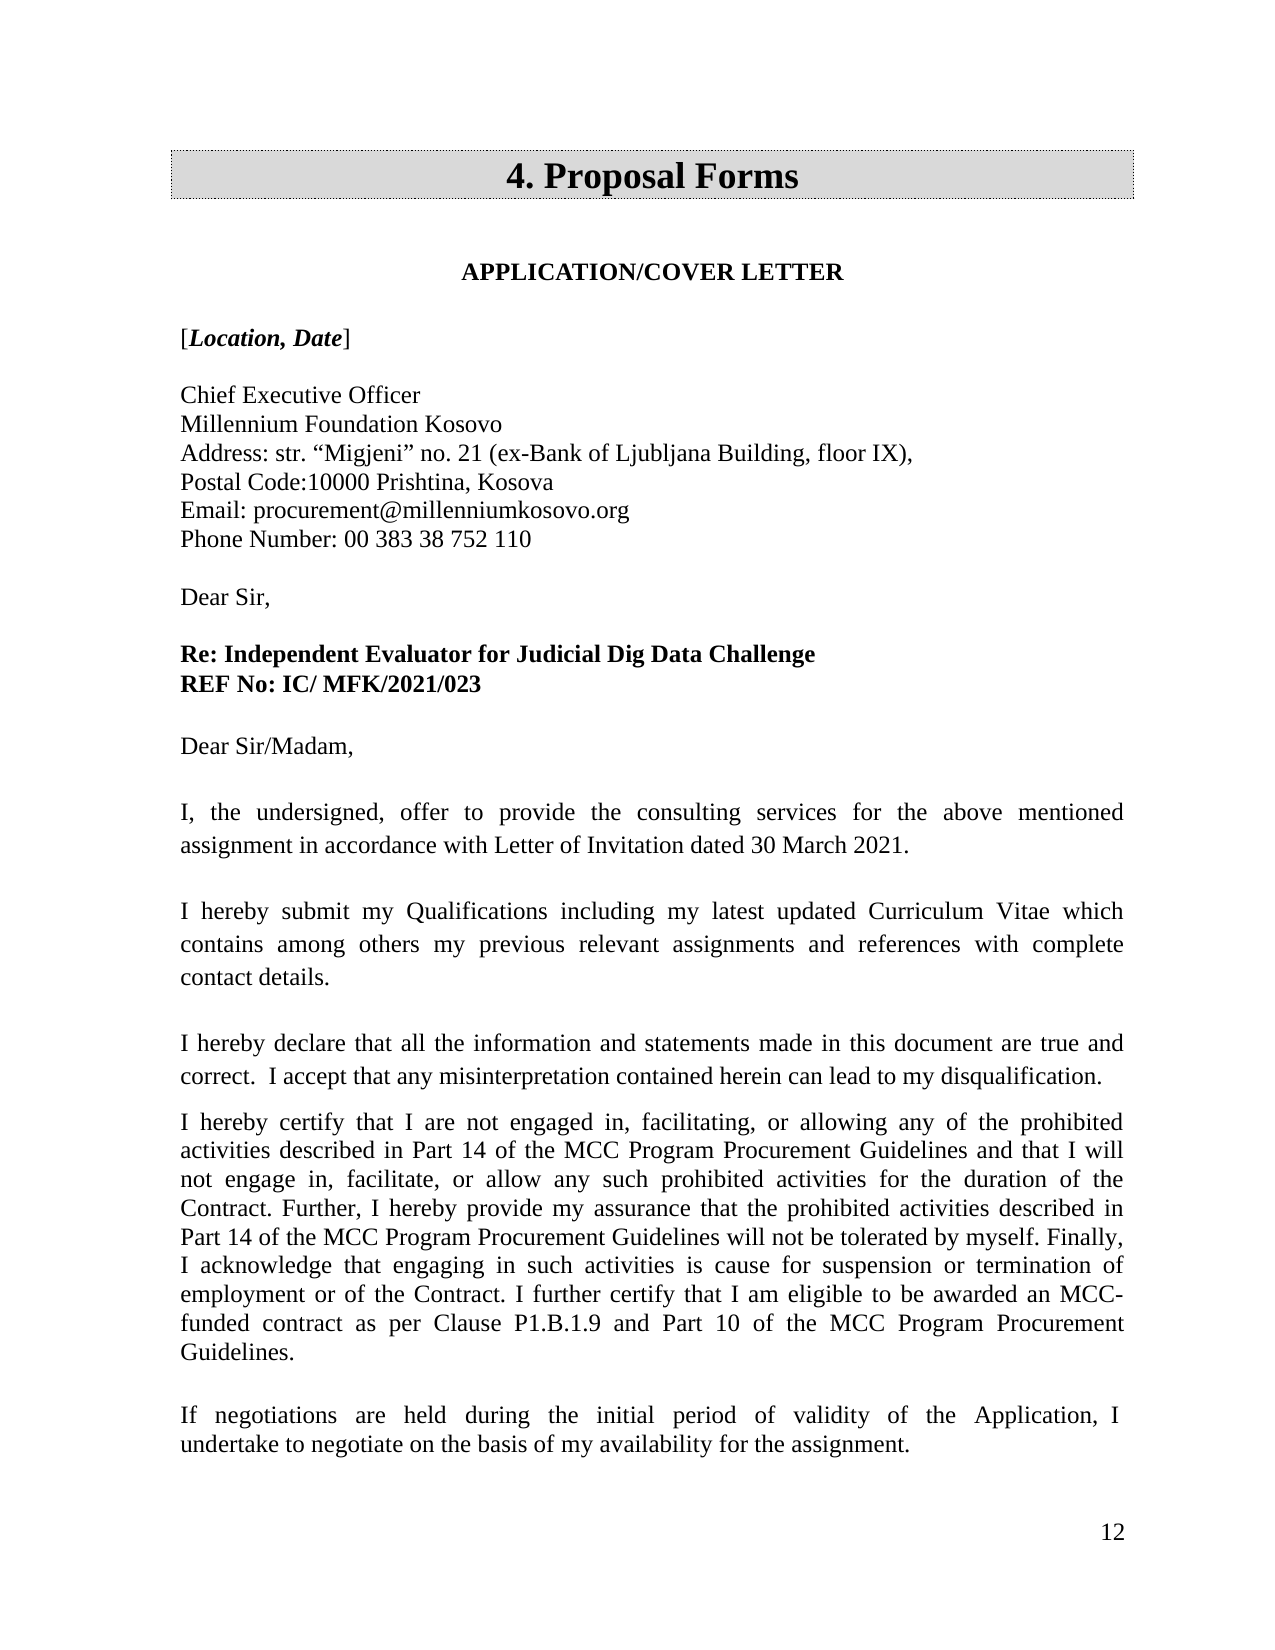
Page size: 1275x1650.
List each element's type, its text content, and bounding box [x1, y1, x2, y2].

text Email: procurement@millenniumkosovo.org [180, 495, 1125, 524]
text If negotiations are held during the initial period of validity of the Application, I undertake to negotiate on the basis of my availability for the assignment. [180, 1400, 1119, 1458]
text Re: Independent Evaluator for Judicial Dig Data Challenge [180, 639, 1107, 668]
text Dear Sir, [180, 582, 1133, 610]
text I, the undersigned, offer to provide the consulting services for the above mentioned assignment in accordance with Letter of Invitation dated 30 March 2021. [180, 797, 1125, 859]
text [Location, Date] [180, 323, 1127, 352]
text Phone Number: 00 383 38 752 110 [180, 524, 1125, 553]
text Millennium Foundation Kosovo [180, 409, 1125, 438]
text REF No: IC/ MFK/2021/023 [180, 668, 1107, 698]
text Dear Sir/Madam, [180, 731, 1125, 759]
text I hereby certify that I are not engaged in, facilitating, or allowing any of the prohibited activities described in Part 14 of the MCC Program Procurement Guidelines and that I will not engage in, facilitate, or allow any such prohibited activities for the duration of the Contract. Further, I hereby provide my assurance that the prohibited activities described in Part 14 of the MCC Program Procurement Guidelines will not be tolerated by myself. Finally, I acknowledge that engaging in such activities is cause for suspension or termination of employment or of the Contract. I further certify that I am eligible to be awarded an MCC-funded contract as per Clause P1.B.1.9 and Part 10 of the MCC Program Procurement Guidelines. [180, 1107, 1125, 1365]
text I hereby declare that all the information and statements made in this document are true and correct. I accept that any misinterpretation contained herein can lead to my disqualification. [180, 1028, 1125, 1090]
text Address: str. “Migjeni” no. 21 (ex-Bank of Ljubljana Building, floor IX), [180, 438, 1125, 467]
text APPLICATION/COVER LETTER [180, 257, 1125, 286]
text I hereby submit my Qualifications including my latest updated Curriculum Vitae which contains among others my previous relevant assignments and references with complete contact details. [180, 896, 1125, 991]
text Postal Code:10000 Prishtina, Kosova [180, 467, 1125, 495]
text 4. Proposal Forms [171, 150, 1134, 199]
text Chief Executive Officer [180, 380, 1125, 409]
